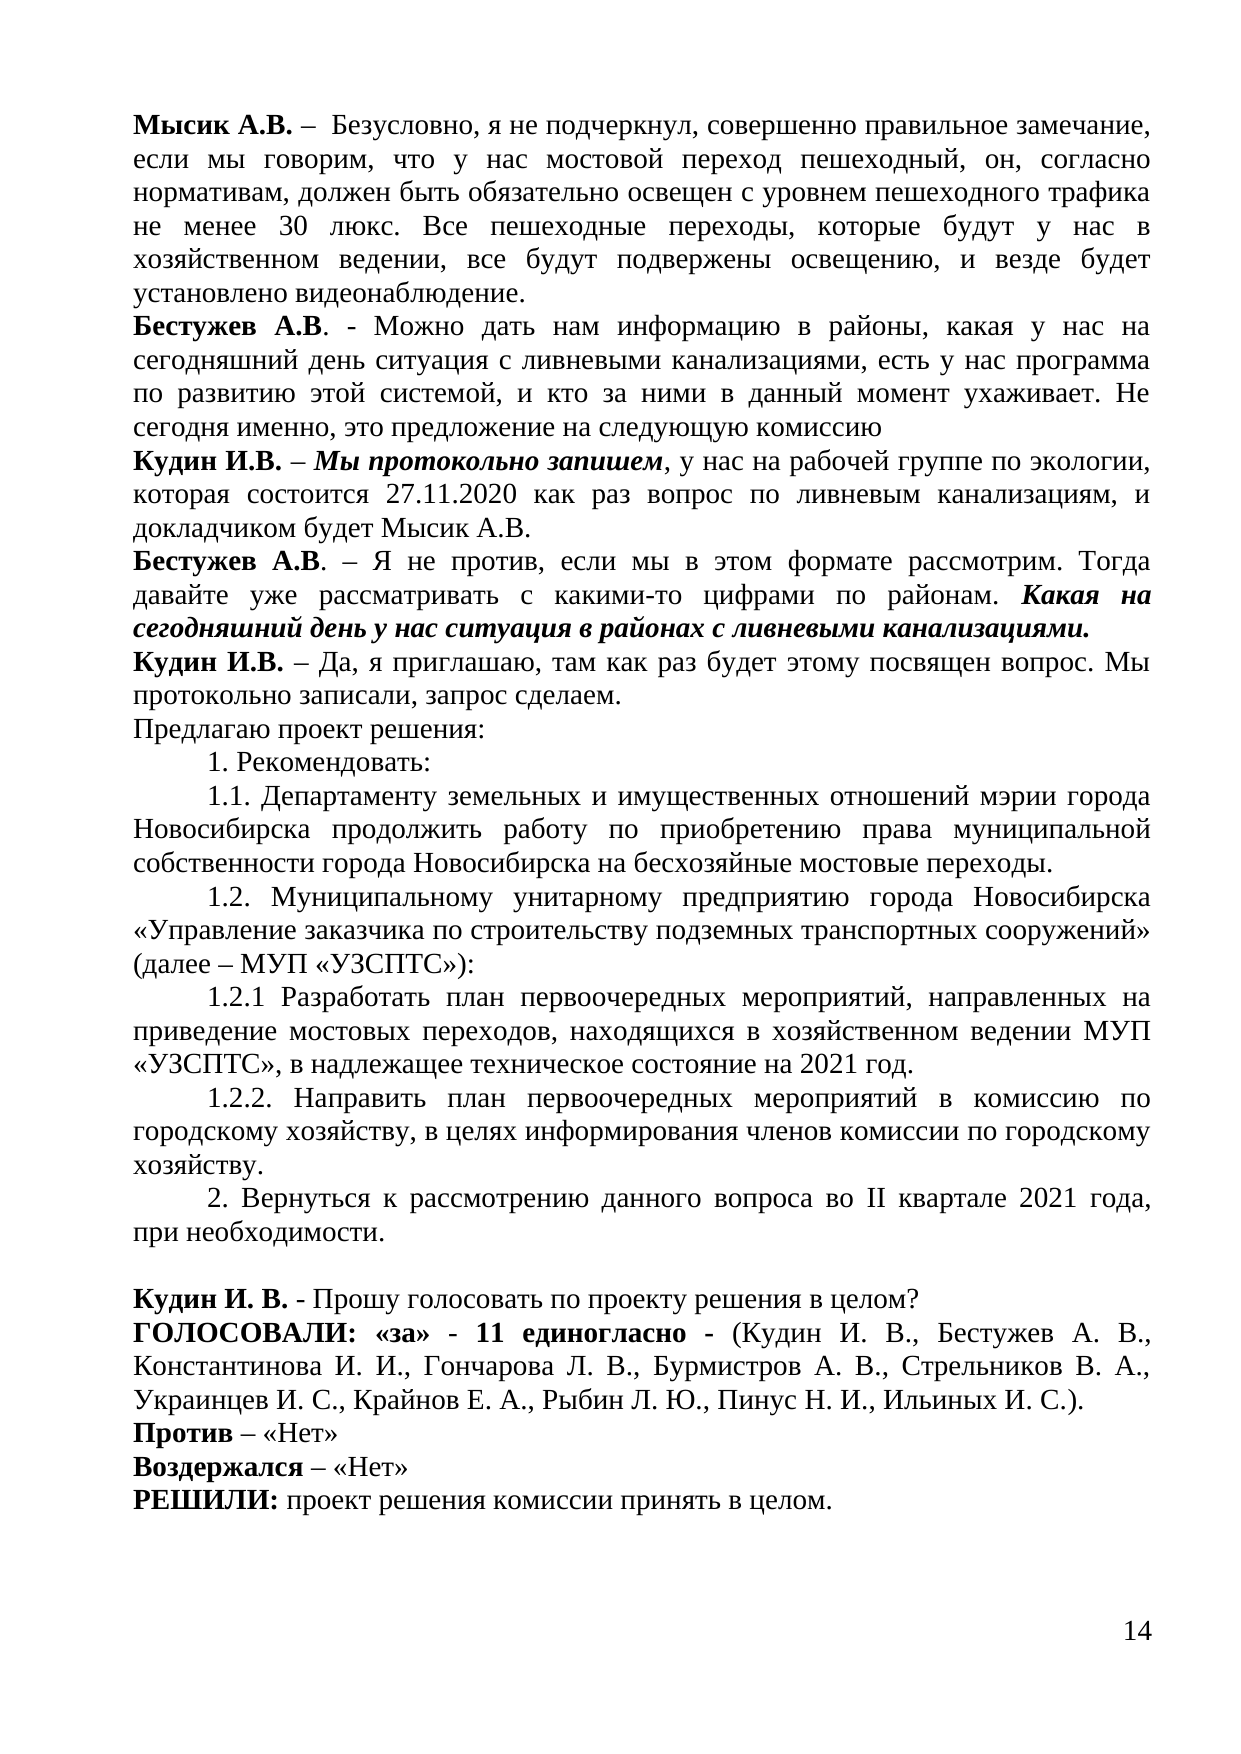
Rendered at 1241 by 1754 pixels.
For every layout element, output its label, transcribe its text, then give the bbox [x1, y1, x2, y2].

text 1.2. Муниципальному унитарному предприятию города Новосибирска «Управление заказчика по строительству подземных транспортных сооружений» (далее – МУП «УЗСПТС»): [133, 879, 1152, 979]
text Бестужев А.В. - Можно дать нам информацию в районы, какая у нас на сегодняшний день ситуация с ливневыми канализациями, есть у нас программа по развитию этой системой, и кто за ними в данный момент ухаживает. Не сегодня именно, это предложение на следующую комиссию [133, 308, 1152, 443]
text Кудин И.В. – Да, я приглашаю, там как раз будет этому посвящен вопрос. Мы протокольно записали, запрос сделаем. [133, 644, 1152, 711]
text 1.2.1 Разработать план первоочередных мероприятий, направленных на приведение мостовых переходов, находящихся в хозяйственном ведении МУП «УЗСПТС», в надлежащее техническое состояние на 2021 год. [133, 979, 1152, 1080]
text Воздержался – «Нет» [133, 1449, 1152, 1482]
text Кудин И.В. – Мы протокольно запишем, у нас на рабочей группе по экологии, которая состоится 27.11.2020 как раз вопрос по ливневым канализациям, и докладчиком будет Мысик А.В. [133, 443, 1152, 543]
text Предлагаю проект решения: [133, 711, 1152, 744]
text 1. Рекомендовать: [133, 744, 1152, 778]
text 1.2.2. Направить план первоочередных мероприятий в комиссию по городскому хозяйству, в целях информирования членов комиссии по городскому хозяйству. [133, 1080, 1152, 1181]
text 2. Вернуться к рассмотрению данного вопроса во II квартале 2021 года, при необходимости. [133, 1181, 1152, 1248]
text Мысик А.В. – Безусловно, я не подчеркнул, совершенно правильное замечание, если мы говорим, что у нас мостовой переход пешеходный, он, согласно нормативам, должен быть обязательно освещен с уровнем пешеходного трафика не менее 30 люкс. Все пешеходные переходы, которые будут у нас в хозяйственном ведении, все будут подвержены освещению, и везде будет установлено видеонаблюдение. [133, 107, 1152, 308]
text Бестужев А.В. – Я не против, если мы в этом формате рассмотрим. Тогда давайте уже рассматривать с какими-то цифрами по районам. Какая на сегодняшний день у нас ситуация в районах с ливневыми канализациями. [133, 543, 1152, 644]
text Против – «Нет» [133, 1415, 1152, 1449]
text РЕШИЛИ: проект решения комиссии принять в целом. [133, 1482, 1152, 1516]
text 1.1. Департаменту земельных и имущественных отношений мэрии города Новосибирска продолжить работу по приобретению права муниципальной собственности города Новосибирска на бесхозяйные мостовые переходы. [133, 778, 1152, 879]
text ГОЛОСОВАЛИ: «за» - 11 единогласно - (Кудин И. В., Бестужев А. В., Константинова И. И., Гончарова Л. В., Бурмистров А. В., Стрельников В. А., Украинцев И. С., Крайнов Е. А., Рыбин Л. Ю., Пинус Н. И., Ильиных И. С.). [133, 1315, 1152, 1415]
text Кудин И. В. - Прошу голосовать по проекту решения в целом? [133, 1281, 1152, 1315]
